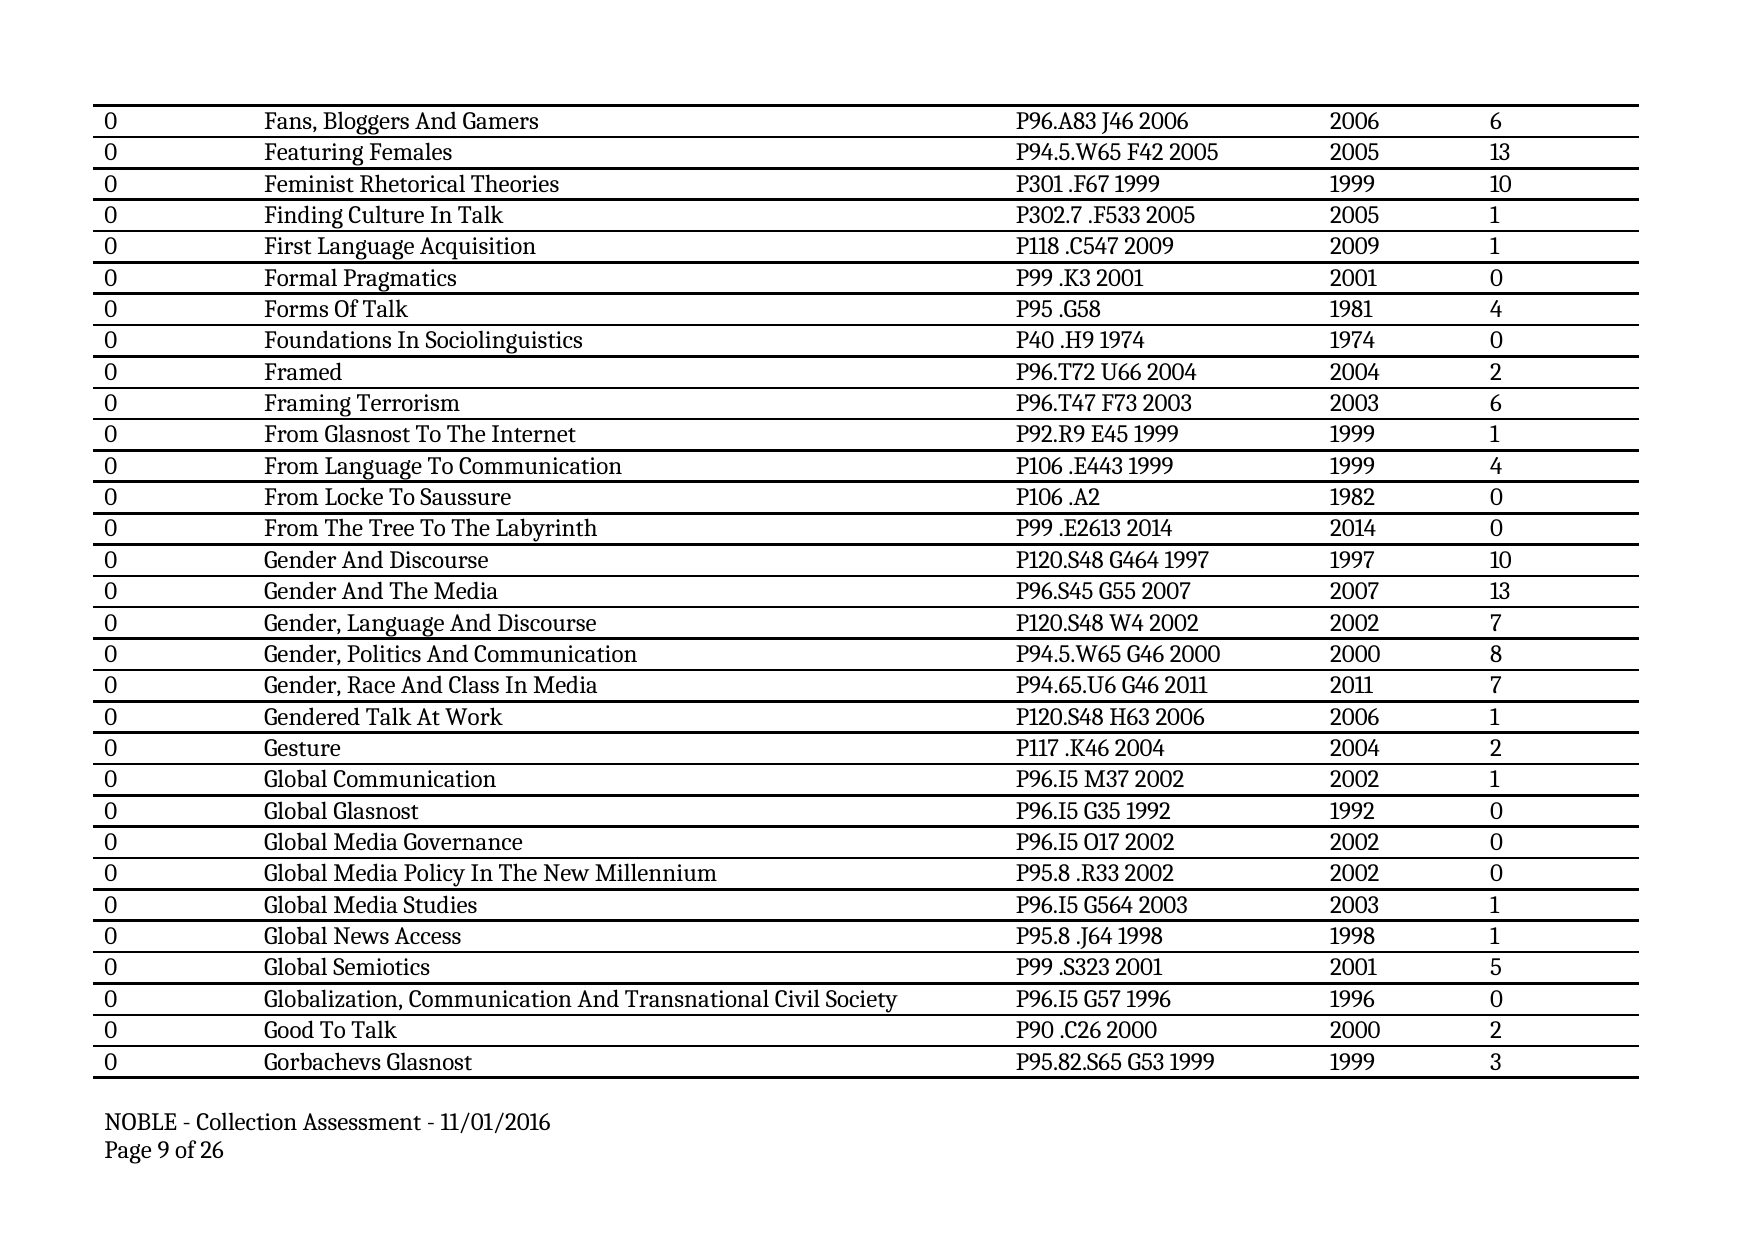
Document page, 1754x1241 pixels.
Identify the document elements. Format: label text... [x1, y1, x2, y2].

table_cell 1996 [1319, 985, 1478, 1013]
table_cell 0 [93, 389, 253, 418]
table_cell Gorbachevs Glasnost [253, 1047, 999, 1076]
table_cell P95.8 .J64 1998 [999, 922, 1319, 951]
table_cell 10 [1479, 170, 1638, 198]
table_cell 1 [1479, 201, 1638, 229]
table_cell 1982 [1319, 483, 1478, 512]
table_cell 6 [1479, 107, 1638, 136]
table_cell 0 [93, 953, 253, 982]
table_cell P99 .E2613 2014 [999, 515, 1319, 543]
table_cell 1 [1479, 703, 1638, 731]
table_cell 4 [1479, 295, 1638, 324]
table_cell Forms Of Talk [253, 295, 999, 324]
table_cell Framing Terrorism [253, 389, 999, 418]
table_cell 0 [93, 295, 253, 324]
table_cell 0 [93, 608, 253, 637]
table_cell 2000 [1319, 640, 1478, 668]
table_cell 0 [93, 640, 253, 668]
table_cell From Glasnost To The Internet [253, 420, 999, 449]
table_cell 1999 [1319, 1047, 1478, 1076]
table_cell P92.R9 E45 1999 [999, 420, 1319, 449]
table_cell 0 [93, 985, 253, 1013]
table_cell P96.T72 U66 2004 [999, 358, 1319, 386]
table_cell P96.I5 G35 1992 [999, 797, 1319, 825]
table_cell 0 [93, 326, 253, 355]
table_cell Global Media Policy In The New Millennium [253, 859, 999, 888]
table_cell Gender And The Media [253, 577, 999, 606]
table_cell Global Glasnost [253, 797, 999, 825]
table_cell Gender, Language And Discourse [253, 608, 999, 637]
table_cell Gendered Talk At Work [253, 703, 999, 731]
table_cell From Locke To Saussure [253, 483, 999, 512]
table_cell 2 [1479, 1016, 1638, 1045]
table_cell 3 [1479, 1047, 1638, 1076]
table_cell Gender, Race And Class In Media [253, 671, 999, 700]
table_cell 1997 [1319, 546, 1478, 574]
table_cell Global News Access [253, 922, 999, 951]
table_cell P95.82.S65 G53 1999 [999, 1047, 1319, 1076]
table_cell Feminist Rhetorical Theories [253, 170, 999, 198]
table_cell 2 [1479, 358, 1638, 386]
table_cell 0 [1479, 859, 1638, 888]
table_cell P96.A83 J46 2006 [999, 107, 1319, 136]
table_cell P95.8 .R33 2002 [999, 859, 1319, 888]
table_cell P96.S45 G55 2007 [999, 577, 1319, 606]
table_cell P96.I5 G57 1996 [999, 985, 1319, 1013]
table_cell 2006 [1319, 703, 1478, 731]
table_cell 2004 [1319, 734, 1478, 763]
table_cell 0 [93, 358, 253, 386]
table_cell 1 [1479, 891, 1638, 919]
table_cell 0 [93, 138, 253, 167]
table_cell 2001 [1319, 264, 1478, 292]
table_cell 2002 [1319, 828, 1478, 857]
table_cell 2001 [1319, 953, 1478, 982]
table_cell 0 [93, 170, 253, 198]
table_cell 0 [93, 515, 253, 543]
table_cell Fans, Bloggers And Gamers [253, 107, 999, 136]
table_cell 0 [93, 420, 253, 449]
table_cell P90 .C26 2000 [999, 1016, 1319, 1045]
table_cell 2002 [1319, 765, 1478, 794]
table_cell 0 [1479, 326, 1638, 355]
table_cell 2004 [1319, 358, 1478, 386]
table_cell P94.5.W65 G46 2000 [999, 640, 1319, 668]
table_cell 0 [93, 232, 253, 261]
table_cell P120.S48 W4 2002 [999, 608, 1319, 637]
table_cell P96.I5 O17 2002 [999, 828, 1319, 857]
table_cell P106 .E443 1999 [999, 452, 1319, 480]
table_cell Featuring Females [253, 138, 999, 167]
table_cell 1999 [1319, 420, 1478, 449]
table_cell 2014 [1319, 515, 1478, 543]
table_cell 2011 [1319, 671, 1478, 700]
table_cell 2009 [1319, 232, 1478, 261]
table_cell Formal Pragmatics [253, 264, 999, 292]
table_cell Gesture [253, 734, 999, 763]
table_cell 0 [1479, 985, 1638, 1013]
table_cell 0 [93, 577, 253, 606]
table_cell P118 .C547 2009 [999, 232, 1319, 261]
table_cell 0 [93, 703, 253, 731]
table_cell From The Tree To The Labyrinth [253, 515, 999, 543]
table_cell 1999 [1319, 170, 1478, 198]
table_cell 0 [93, 452, 253, 480]
table_cell 0 [93, 922, 253, 951]
table_cell 4 [1479, 452, 1638, 480]
table_cell 2002 [1319, 608, 1478, 637]
table_cell P120.S48 G464 1997 [999, 546, 1319, 574]
table_cell Global Communication [253, 765, 999, 794]
table_cell P96.T47 F73 2003 [999, 389, 1319, 418]
table_cell 2006 [1319, 107, 1478, 136]
table_cell Gender And Discourse [253, 546, 999, 574]
table_cell 0 [93, 828, 253, 857]
table_cell P94.5.W65 F42 2005 [999, 138, 1319, 167]
table_cell 2007 [1319, 577, 1478, 606]
table_cell Finding Culture In Talk [253, 201, 999, 229]
table_cell 1999 [1319, 452, 1478, 480]
table_cell 2000 [1319, 1016, 1478, 1045]
table_cell 1998 [1319, 922, 1478, 951]
table_cell 5 [1479, 953, 1638, 982]
table_cell P99 .S323 2001 [999, 953, 1319, 982]
table_cell 0 [93, 264, 253, 292]
table_cell 0 [1479, 797, 1638, 825]
table_cell 0 [93, 765, 253, 794]
table_cell Globalization, Communication And Transnational Civil Society [253, 985, 999, 1013]
table_cell P96.I5 M37 2002 [999, 765, 1319, 794]
table_cell P302.7 .F533 2005 [999, 201, 1319, 229]
table_cell 0 [1479, 515, 1638, 543]
table_cell P95 .G58 [999, 295, 1319, 324]
table_cell 2005 [1319, 201, 1478, 229]
table_cell 1 [1479, 232, 1638, 261]
table_cell Global Media Studies [253, 891, 999, 919]
table_cell 13 [1479, 577, 1638, 606]
table_cell 1 [1479, 420, 1638, 449]
table_cell 0 [93, 201, 253, 229]
table_cell 2 [1479, 734, 1638, 763]
table_cell 1 [1479, 922, 1638, 951]
table_cell 0 [93, 1016, 253, 1045]
table_cell 0 [93, 891, 253, 919]
table_cell P106 .A2 [999, 483, 1319, 512]
table_cell 1974 [1319, 326, 1478, 355]
table_cell 0 [1479, 828, 1638, 857]
table_cell Good To Talk [253, 1016, 999, 1045]
table_cell 0 [93, 734, 253, 763]
table_cell Global Semiotics [253, 953, 999, 982]
table_cell 13 [1479, 138, 1638, 167]
table_cell Gender, Politics And Communication [253, 640, 999, 668]
table_cell Foundations In Sociolinguistics [253, 326, 999, 355]
table_cell First Language Acquisition [253, 232, 999, 261]
table_cell 0 [93, 671, 253, 700]
table_cell P94.65.U6 G46 2011 [999, 671, 1319, 700]
table_cell 0 [93, 797, 253, 825]
table_cell 10 [1479, 546, 1638, 574]
table_cell 2003 [1319, 389, 1478, 418]
table_cell 2003 [1319, 891, 1478, 919]
table_cell 0 [1479, 483, 1638, 512]
table_cell 0 [93, 1047, 253, 1076]
table_cell 0 [93, 483, 253, 512]
table_cell P40 .H9 1974 [999, 326, 1319, 355]
table_cell 7 [1479, 671, 1638, 700]
table_cell 2005 [1319, 138, 1478, 167]
table_cell 2002 [1319, 859, 1478, 888]
table_cell 6 [1479, 389, 1638, 418]
table_cell 1981 [1319, 295, 1478, 324]
table_cell 0 [93, 546, 253, 574]
table_cell P301 .F67 1999 [999, 170, 1319, 198]
table_cell P120.S48 H63 2006 [999, 703, 1319, 731]
table_cell Framed [253, 358, 999, 386]
table_cell 0 [93, 107, 253, 136]
table_cell 0 [1479, 264, 1638, 292]
table_cell 1992 [1319, 797, 1478, 825]
table_cell P99 .K3 2001 [999, 264, 1319, 292]
table_cell 0 [93, 859, 253, 888]
table_cell P117 .K46 2004 [999, 734, 1319, 763]
table_cell 1 [1479, 765, 1638, 794]
table_cell 7 [1479, 608, 1638, 637]
table_cell 8 [1479, 640, 1638, 668]
table_cell From Language To Communication [253, 452, 999, 480]
table_cell P96.I5 G564 2003 [999, 891, 1319, 919]
table_cell Global Media Governance [253, 828, 999, 857]
